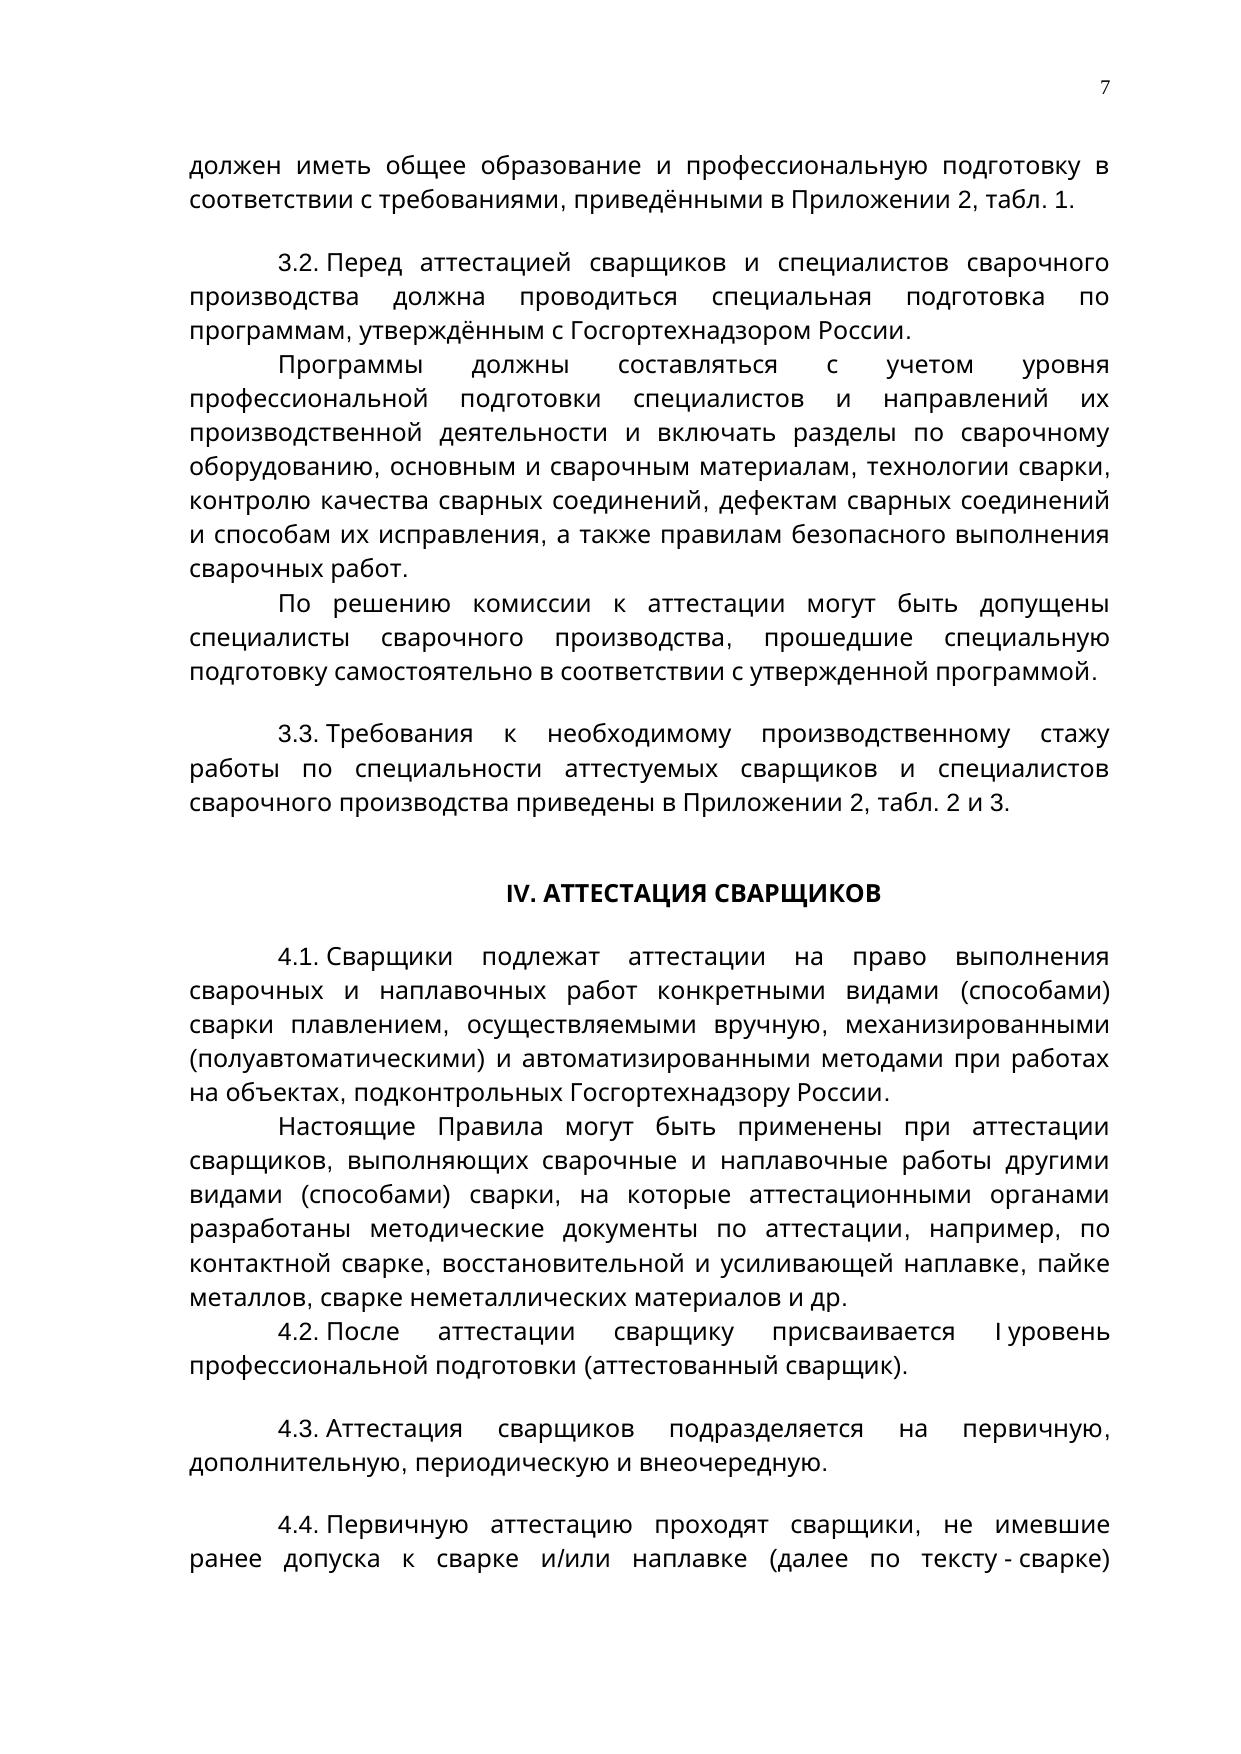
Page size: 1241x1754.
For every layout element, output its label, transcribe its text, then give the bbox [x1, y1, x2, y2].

text Настоящие Правила могут быть применены при аттестации сварщиков, выполняющих сварочные и наплавочные работы другими видами (способами) сварки, на которые аттестационными органами разработаны методические документы по аттестации, например, по контактной сварке, восстановительной и усиливающей наплавке, пайке металлов, сварке неметаллических материалов и др. [189, 1109, 1110, 1313]
text 3.2. Перед аттестацией сварщиков и специалистов сварочного производства должна проводиться специальная подготовка по программам, утверждённым с Госгортехнадзором России. [189, 244, 1110, 347]
text 4.3. Аттестация сварщиков подразделяется на первичную, дополнительную, периодическую и внеочередную. [189, 1410, 1110, 1478]
text 4.2. После аттестации сварщику присваивается I уровень профессиональной подготовки (аттестованный сварщик). [189, 1313, 1110, 1381]
text 4.1. Сварщики подлежат аттестации на право выполнения сварочных и наплавочных работ конкретными видами (способами) сварки плавлением, осуществляемыми вручную, механизированными (полуавтоматическими) и автоматизированными методами при работах на объектах, подконтрольных Госгортехнадзору России. [189, 939, 1110, 1109]
text 3.3. Требования к необходимому производственному стажу работы по специальности аттестуемых сварщиков и специалистов сварочного производства приведены в Приложении 2, табл. 2 и 3. [189, 716, 1110, 818]
text По решению комиссии к аттестации могут быть допущены специалисты сварочного производства, прошедшие специальную подготовку самостоятельно в соответствии с утвержденной программой. [189, 585, 1110, 687]
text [189, 1507, 1110, 1575]
text Программы должны составляться с учетом уровня профессиональной подготовки специалистов и направлений их производственной деятельности и включать разделы по сварочному оборудованию, основным и сварочным материалам, технологии сварки, контролю качества сварных соединений, дефектам сварных соединений и способам их исправления, а также правилам безопасного выполнения сварочных работ. [189, 347, 1110, 585]
text IV. АТТЕСТАЦИЯ СВАРЩИКОВ [189, 876, 1110, 910]
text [189, 148, 1110, 216]
